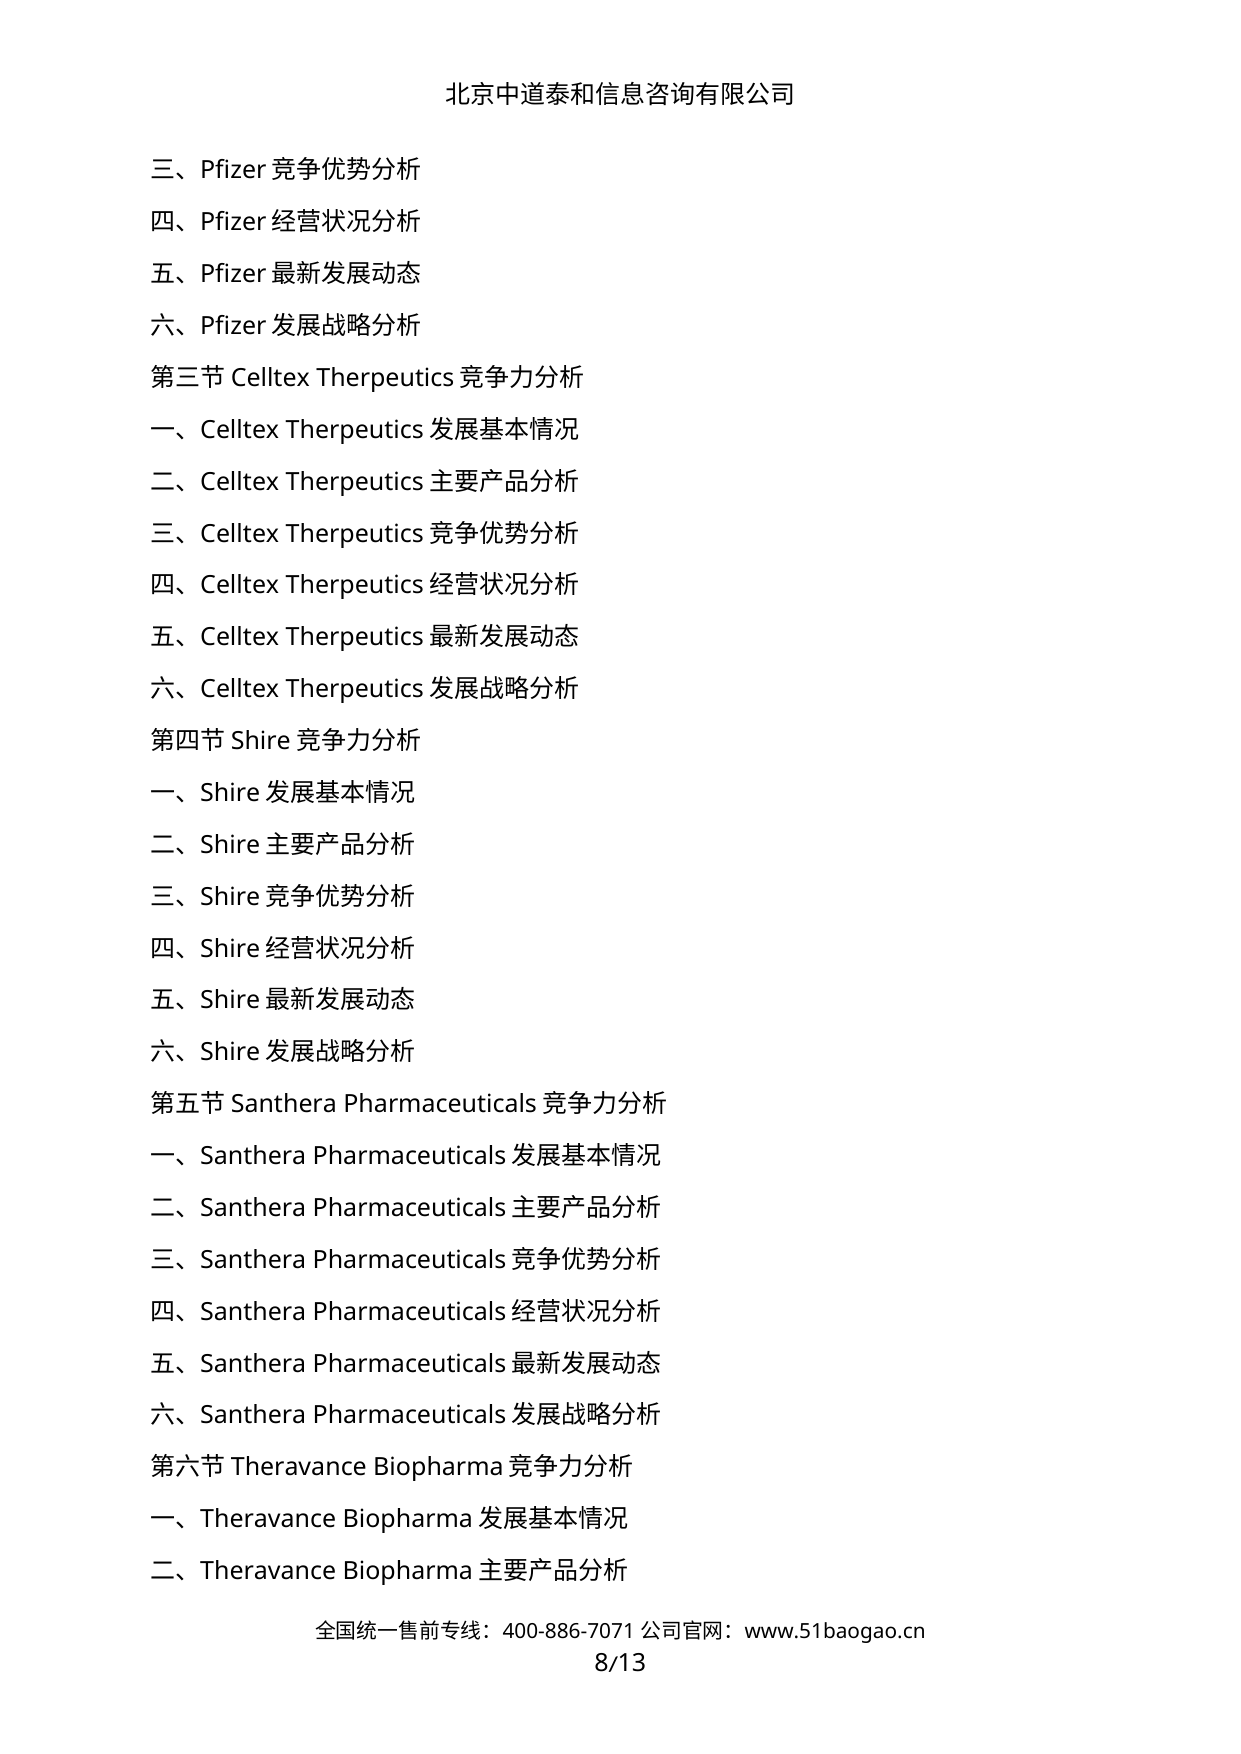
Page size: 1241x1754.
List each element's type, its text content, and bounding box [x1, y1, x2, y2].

text 五、Celltex Therpeutics最新发展动态 [150, 617, 1090, 653]
text 三、Shire竞争优势分析 [150, 876, 1090, 912]
text 二、Shire主要产品分析 [150, 824, 1090, 861]
text 一、Celltex Therpeutics发展基本情况 [150, 409, 1090, 446]
text 三、Celltex Therpeutics竞争优势分析 [150, 513, 1090, 549]
text 二、Santhera Pharmaceuticals主要产品分析 [150, 1187, 1090, 1224]
text 五、Shire最新发展动态 [150, 980, 1090, 1016]
text 二、Celltex Therpeutics主要产品分析 [150, 461, 1090, 497]
text 一、Theravance Biopharma发展基本情况 [150, 1499, 1090, 1535]
text 四、Celltex Therpeutics经营状况分析 [150, 565, 1090, 601]
text 四、Pfizer经营状况分析 [150, 202, 1090, 238]
text 二、Theravance Biopharma主要产品分析 [150, 1551, 1090, 1587]
text 三、Santhera Pharmaceuticals竞争优势分析 [150, 1239, 1090, 1276]
text 一、Santhera Pharmaceuticals发展基本情况 [150, 1136, 1090, 1172]
text 六、Shire发展战略分析 [150, 1032, 1090, 1068]
text 六、Pfizer发展战略分析 [150, 306, 1090, 342]
text 第六节 Theravance Biopharma竞争力分析 [150, 1447, 1090, 1483]
text 六、Celltex Therpeutics发展战略分析 [150, 669, 1090, 705]
text 四、Shire经营状况分析 [150, 928, 1090, 964]
text 四、Santhera Pharmaceuticals经营状况分析 [150, 1291, 1090, 1327]
text 五、Pfizer最新发展动态 [150, 254, 1090, 290]
text 三、Pfizer竞争优势分析 [150, 150, 1090, 186]
text 第三节 Celltex Therpeutics竞争力分析 [150, 357, 1090, 394]
text 六、Santhera Pharmaceuticals发展战略分析 [150, 1395, 1090, 1431]
text 第四节 Shire竞争力分析 [150, 721, 1090, 757]
text 一、Shire发展基本情况 [150, 772, 1090, 809]
text 五、Santhera Pharmaceuticals最新发展动态 [150, 1343, 1090, 1379]
text 第五节 Santhera Pharmaceuticals竞争力分析 [150, 1084, 1090, 1120]
